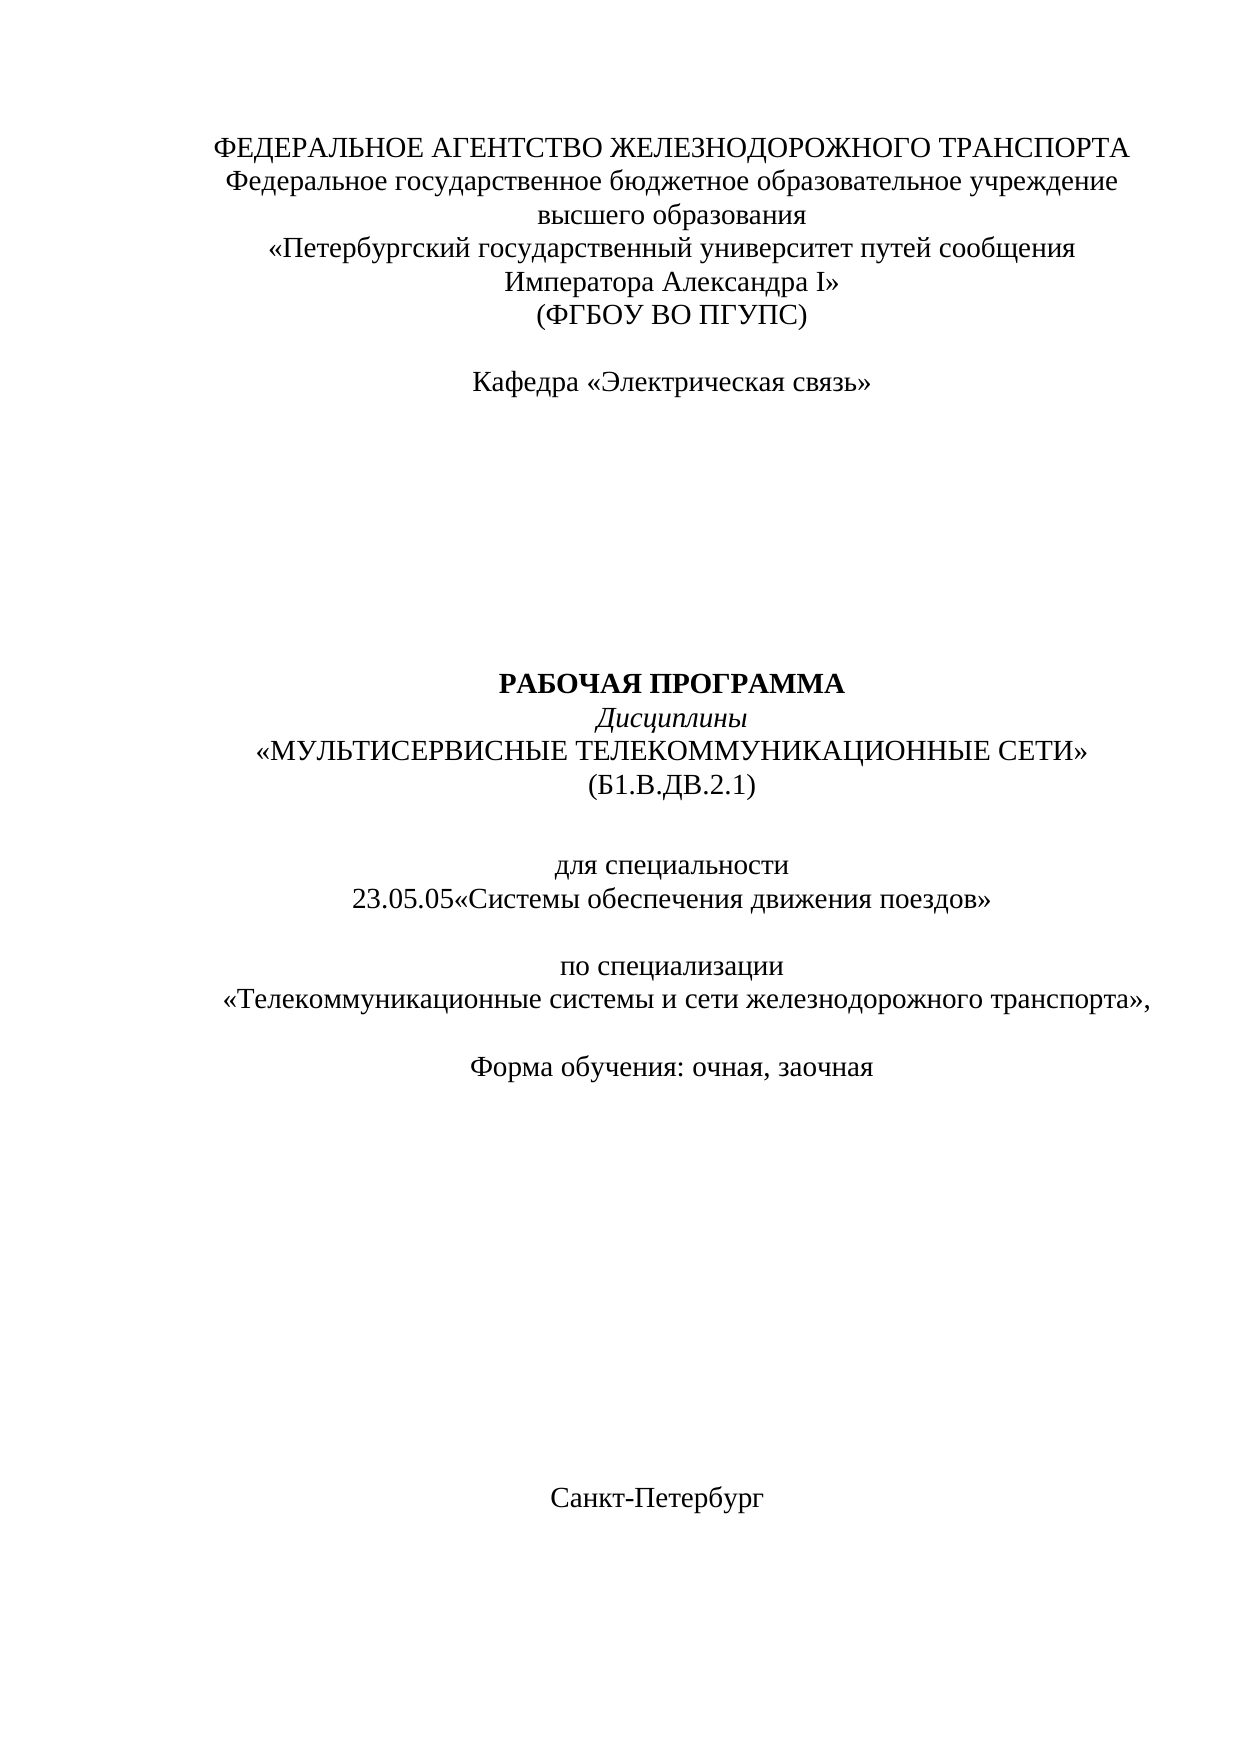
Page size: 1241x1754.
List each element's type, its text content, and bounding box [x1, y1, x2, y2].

text Форма обучения: очная, заочная [177, 1049, 1166, 1082]
text 23.05.05«Системы обеспечения движения поездов» [177, 881, 1166, 915]
text Кафедра «Электрическая связь» [177, 365, 1166, 398]
text РАБОЧАЯ ПРОГРАММА [177, 667, 1166, 700]
text для специальности [177, 848, 1166, 881]
text по специализации [177, 948, 1166, 982]
text (Б1.В.ДВ.2.1) [177, 767, 1166, 801]
text «Петербургский государственный университет путей сообщения [177, 231, 1166, 264]
text «Телекоммуникационные системы и сети железнодорожного транспорта», [177, 982, 1196, 1015]
text Федеральное государственное бюджетное образовательное учреждение высшего образования [177, 163, 1166, 231]
text (ФГБОУ ВО ПГУПС) [177, 298, 1166, 331]
text Дисциплины [177, 700, 1166, 734]
text Императора Александра I» [177, 264, 1166, 298]
text Санкт-Петербург [118, 1480, 1137, 1514]
text «МУЛЬТИСЕРВИСНЫЕ ТЕЛЕКОММУНИКАЦИОННЫЕ СЕТИ» [177, 734, 1166, 767]
text ФЕДЕРАЛЬНОЕ АГЕНТСТВО ЖЕЛЕЗНОДОРОЖНОГО ТРАНСПОРТА [177, 130, 1166, 163]
